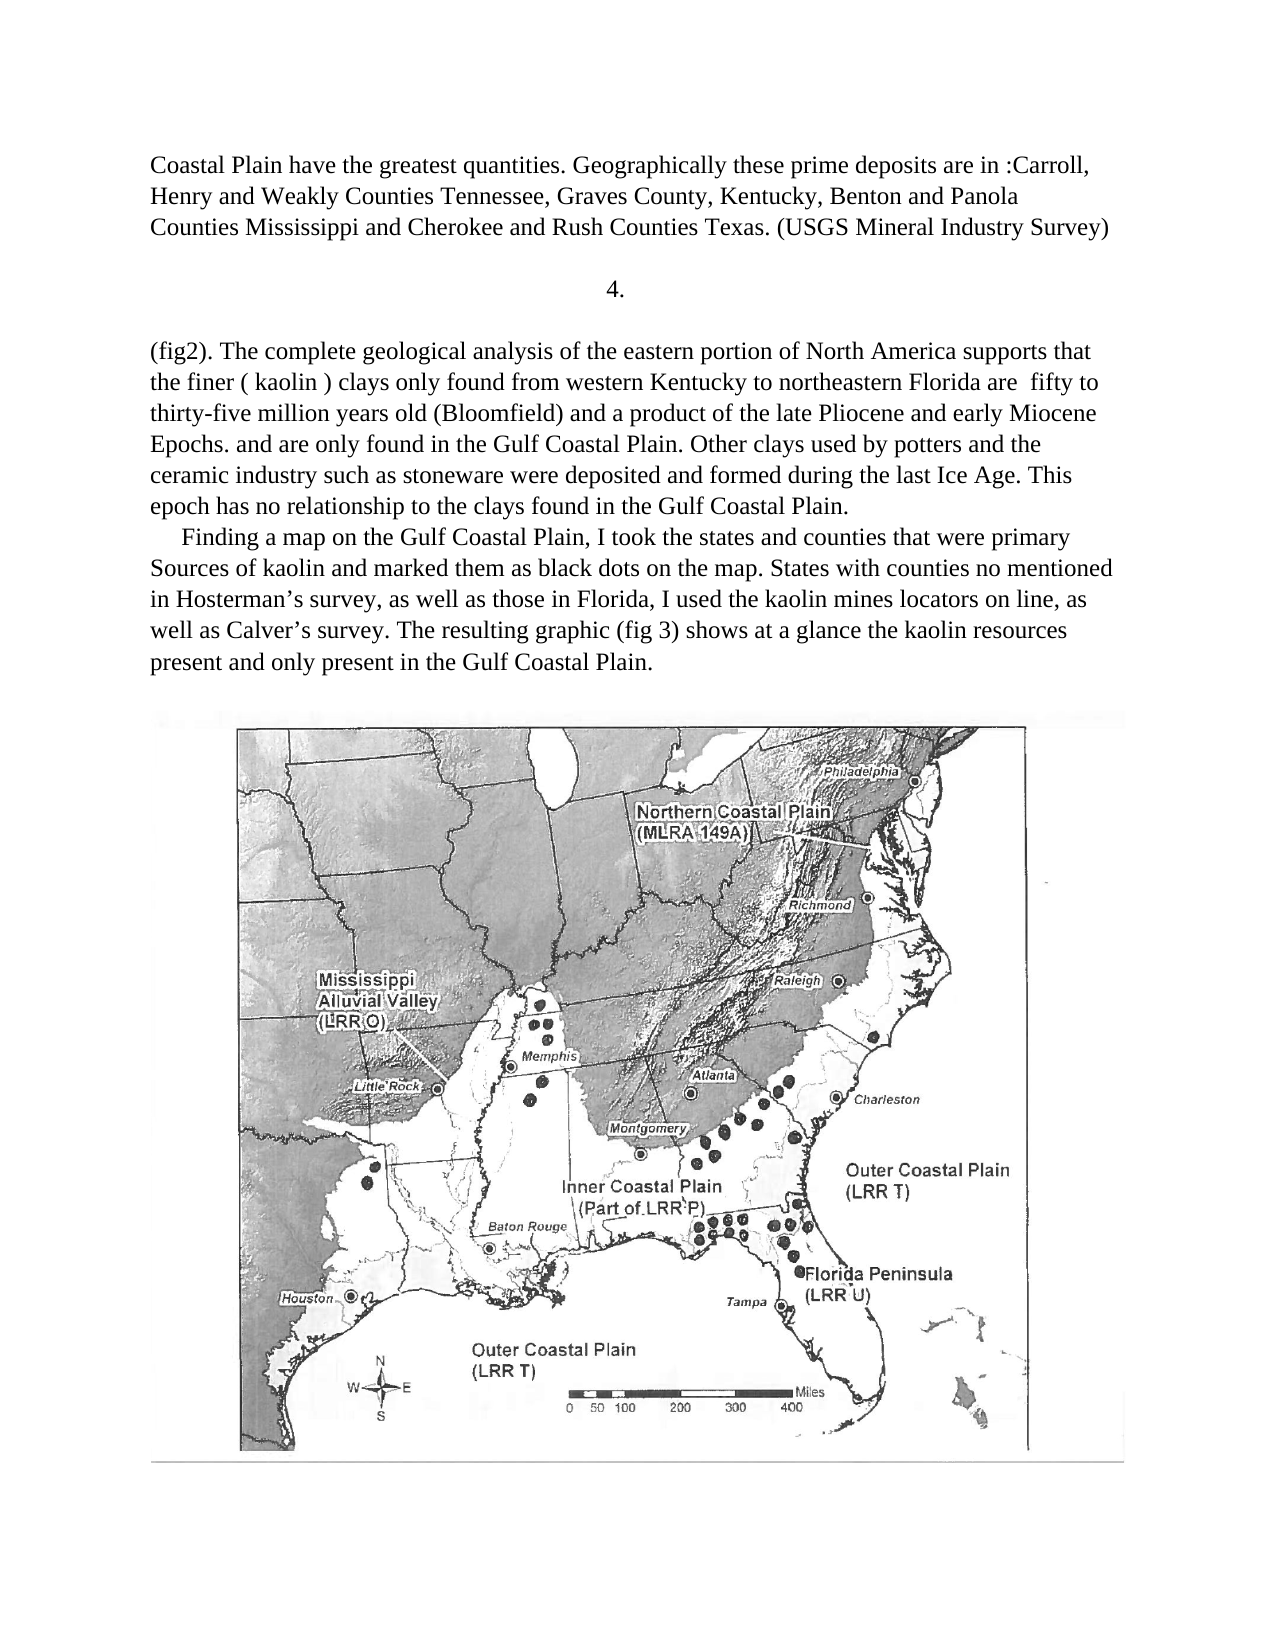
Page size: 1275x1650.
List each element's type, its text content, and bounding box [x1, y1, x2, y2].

picture [152, 711, 1125, 1464]
text Coastal Plain have the greatest quantities. Geographically these prime deposits are in :Carroll, Henry and Weakly Counties Tennessee, Graves County, Kentucky, Benton and Panola [150, 150, 1125, 210]
text 4. [150, 274, 1125, 303]
text the finer ( kaolin ) clays only found from western Kentucky to northeastern Florida are fifty to [150, 367, 1125, 396]
text in Hosterman’s survey, as well as those in Florida, I used the kaolin mines locators on line, as [150, 584, 1125, 613]
text present and only present in the Gulf Coastal Plain. [150, 647, 1125, 675]
text thirty-five million years old (Bloomfield) and a product of the late Pliocene and early Miocene [150, 398, 1125, 427]
text Counties Mississippi and Cherokee and Rush Counties Texas. (USGS Mineral Industry Survey) [150, 212, 1125, 241]
text Sources of kaolin and marked them as black dots on the map. States with counties no mentioned [150, 553, 1125, 582]
text well as Calver’s survey. The resulting graphic (fig 3) shows at a glance the kaolin resources [150, 616, 1125, 644]
text Epochs. and are only found in the Gulf Coastal Plain. Other clays used by potters and the ceramic industry such as stoneware were deposited and formed during the last Ice Age. This epoch has no relationship to the clays found in the Gulf Coastal Plain. [150, 429, 1125, 520]
text (fig2). The complete geological analysis of the eastern portion of North America supports that [150, 336, 1125, 365]
text Finding a map on the Gulf Coastal Plain, I took the states and counties that were primary [150, 522, 1125, 551]
